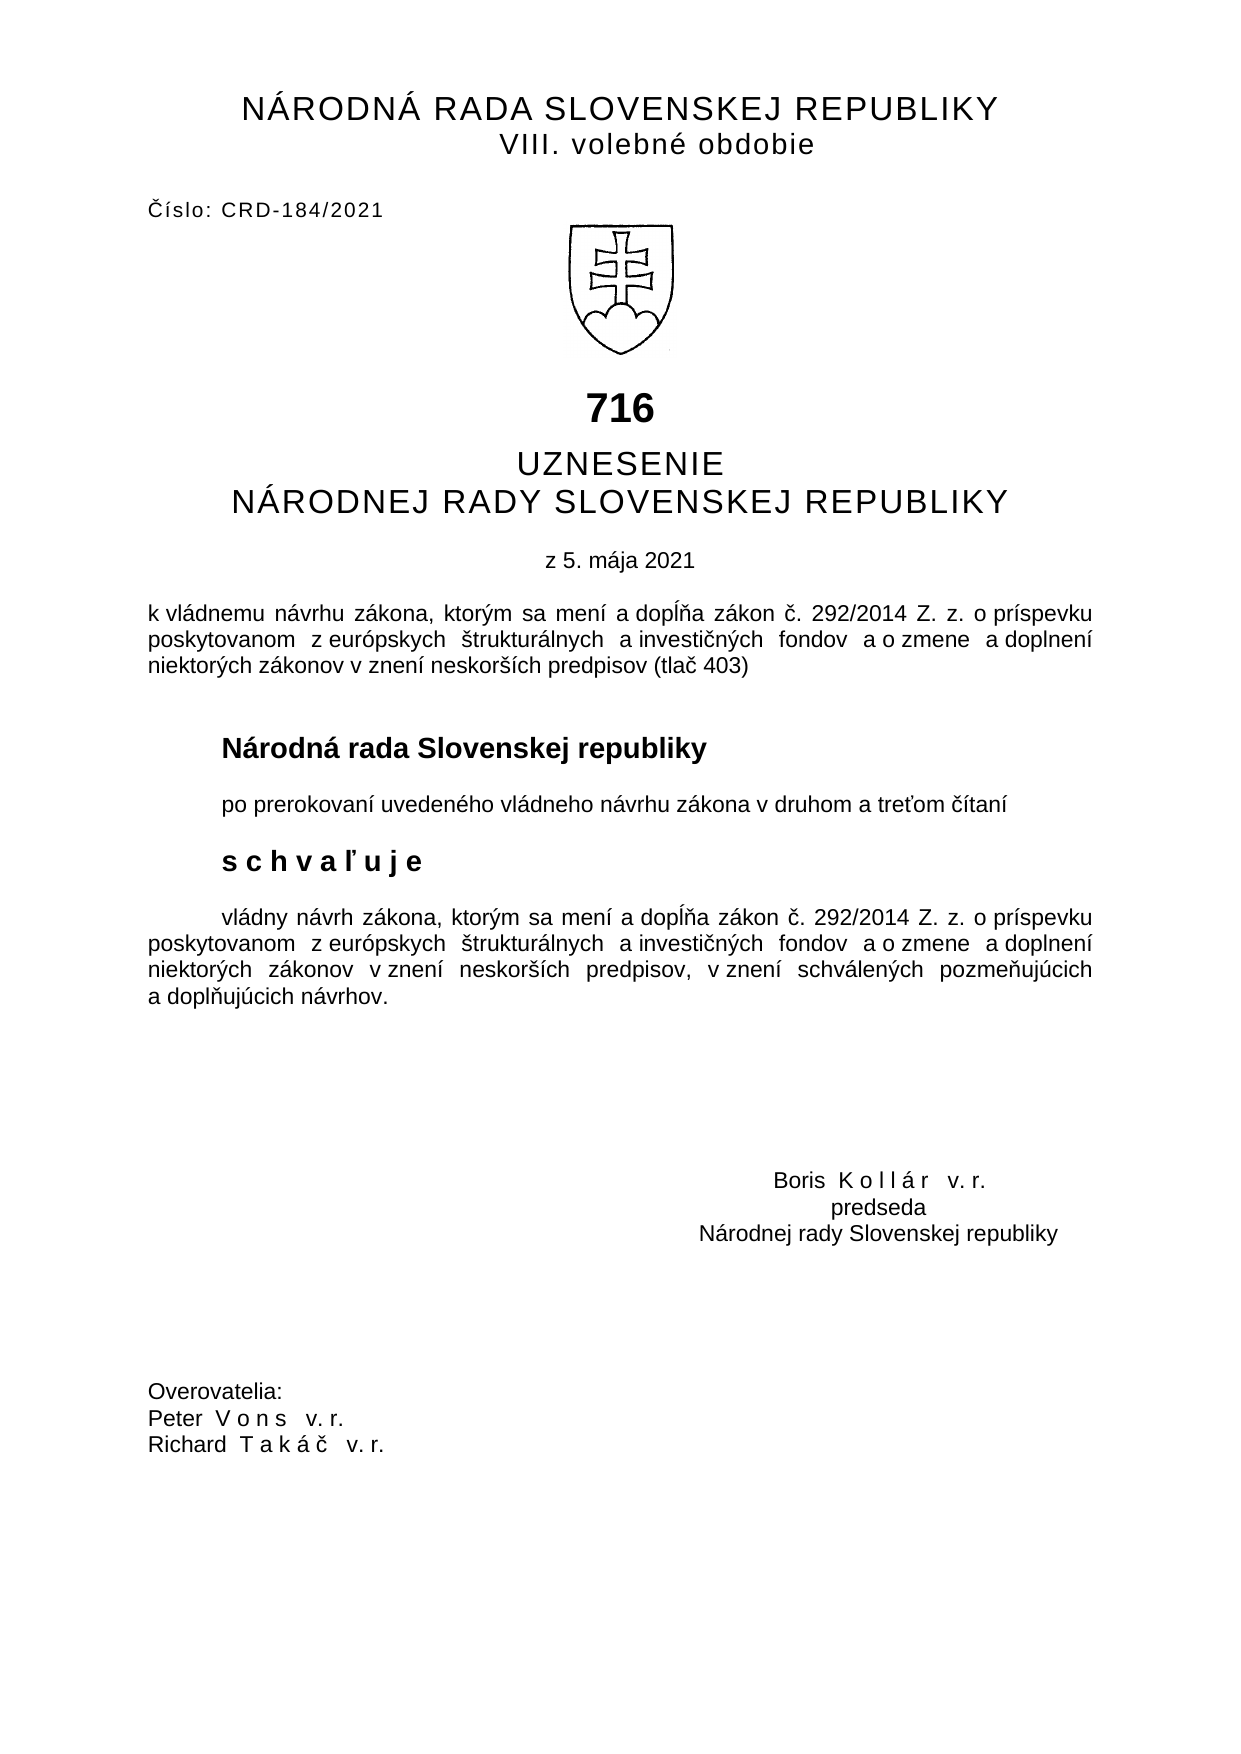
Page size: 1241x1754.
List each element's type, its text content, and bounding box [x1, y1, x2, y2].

text Národná rada Slovenskej republiky [148, 731, 1092, 765]
text Národnej rady Slovenskej republiky [664, 1220, 1092, 1246]
picture [563, 221, 677, 358]
text Richard T a k á č v. r. [148, 1431, 1092, 1457]
text 716 [148, 383, 1092, 431]
text po prerokovaní uvedeného vládneho návrhu zákona v druhom a treťom čítaní [148, 791, 1092, 817]
text Boris K o l l á r v. r. [674, 1167, 1092, 1194]
text Peter V o n s v. r. [148, 1404, 1092, 1431]
text Číslo: CRD-184/2021 [148, 198, 1092, 222]
text vládny návrh zákona, ktorým sa mení a dopĺňa zákon č. 292/2014 Z. z. o príspevku poskytovanom z európskych štrukturálnych a investičných fondov a o zmene a doplnení niektorých zákonov v znení neskorších predpisov, v znení schválených pozmeňujúcich a doplňujúcich návrhov. [148, 904, 1092, 1009]
text predseda [748, 1194, 1092, 1220]
text Overovatelia: [148, 1378, 1092, 1404]
subtitle NÁRODNÁ RADA SLOVENSKEJ REPUBLIKY [148, 89, 1092, 127]
subtitle NÁRODNEJ RADY SLOVENSKEJ REPUBLIKY [148, 482, 1092, 520]
subtitle UZNESENIE [148, 443, 1092, 482]
subtitle VIII. volebné obdobie [148, 127, 1092, 161]
text s c h v a ľ u j e [148, 844, 1092, 877]
text z 5. mája 2021 [148, 547, 1092, 573]
text k vládnemu návrhu zákona, ktorým sa mení a dopĺňa zákon č. 292/2014 Z. z. o príspevku poskytovanom z európskych štrukturálnych a investičných fondov a o zmene a doplnení niektorých zákonov v znení neskorších predpisov (tlač 403) [148, 599, 1092, 678]
